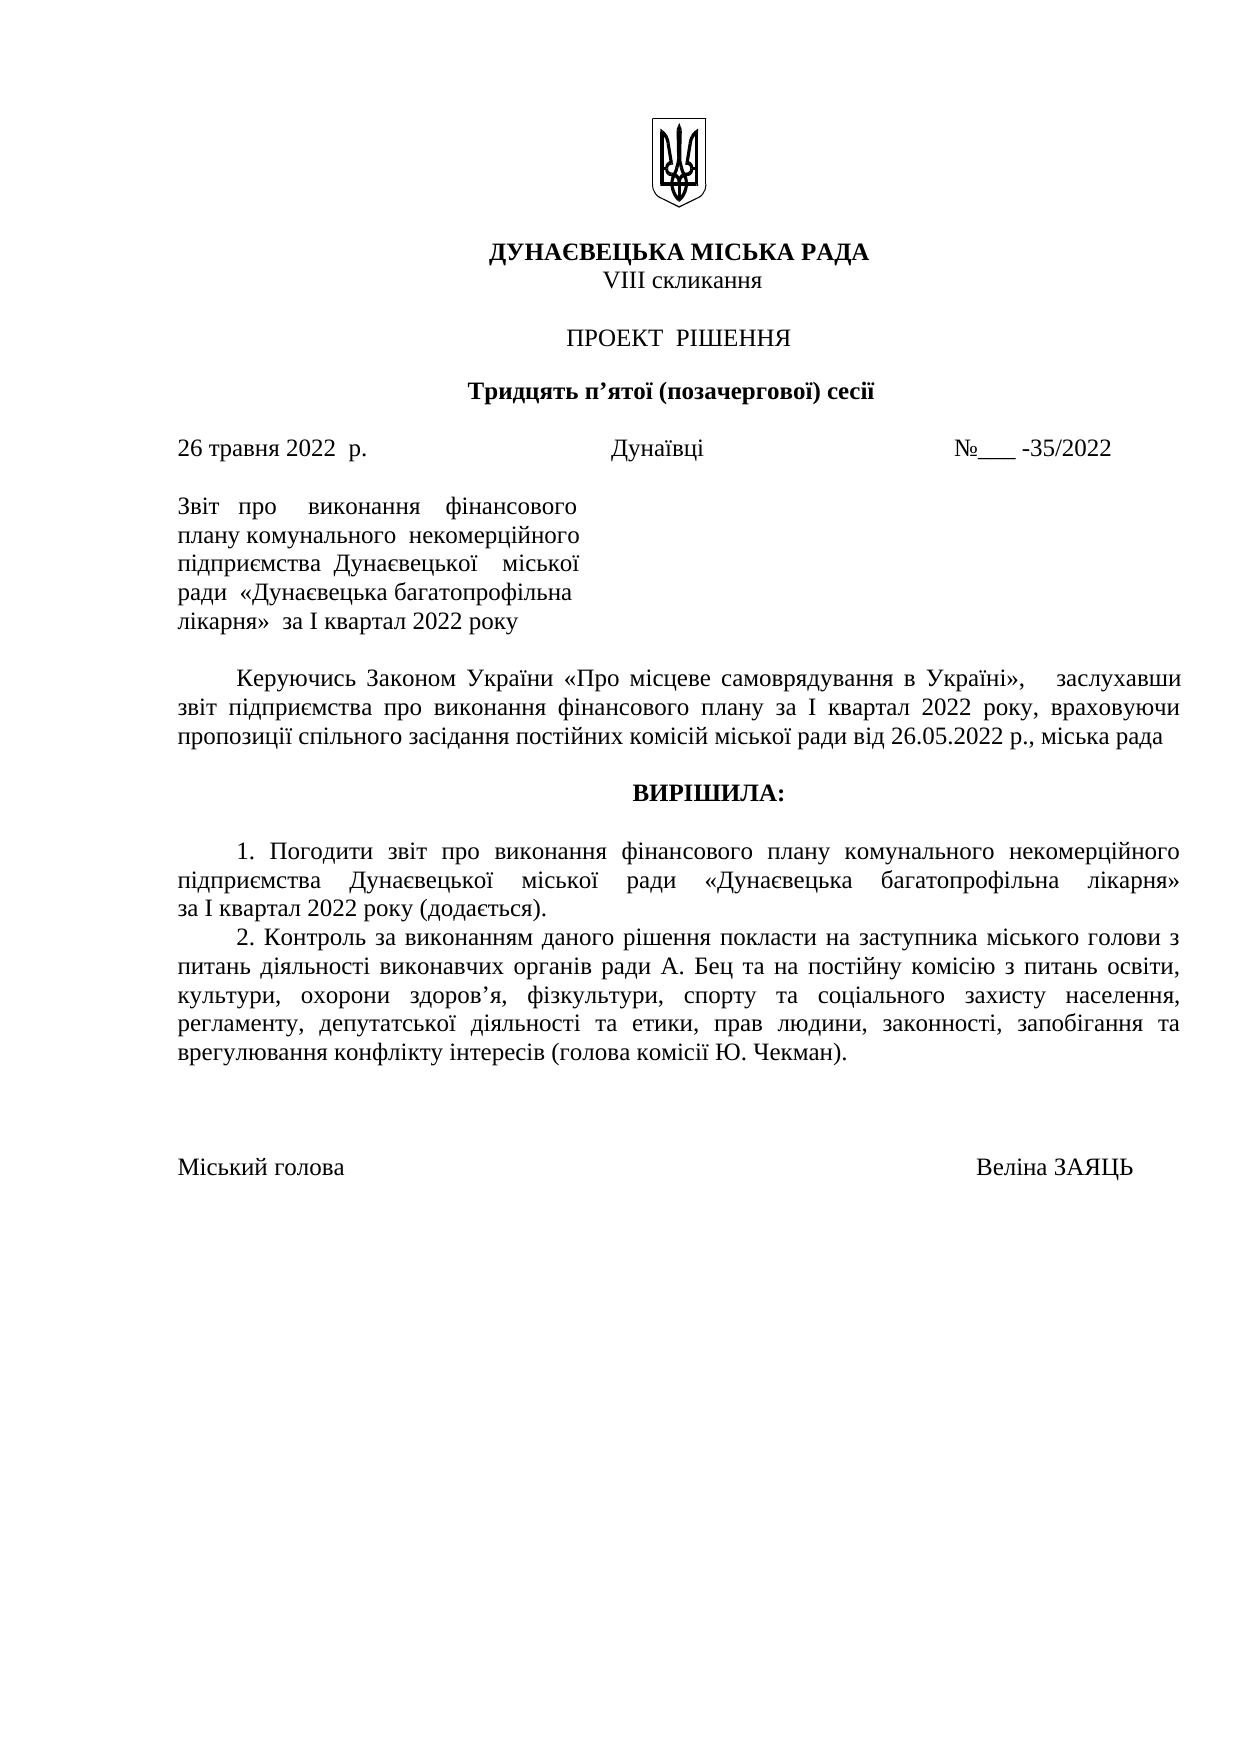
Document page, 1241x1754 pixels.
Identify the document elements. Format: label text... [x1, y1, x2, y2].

text плану комунального некомерційного [177, 520, 1181, 548]
text ПРОЕКТ РІШЕННЯ [177, 323, 1181, 352]
text Тридцять п’ятої (позачергової) сесії [177, 376, 1181, 405]
text ВИРІШИЛА: [177, 778, 1181, 807]
text 26 травня 2022 р. Дунаївці №___ -35/2022 [177, 433, 1181, 462]
text лікарня» за І квартал 2022 року [177, 606, 1181, 635]
text 2. Контроль за виконанням даного рішення покласти на заступника міського голови з питань діяльності виконавчих органів ради А. Бец та на постійну комісію з питань освіти, культури, охорони здоров’я, фізкультури, спорту та соціального захисту населення, регламенту, депутатської діяльності та етики, прав людини, законності, запобігання та врегулювання конфлікту інтересів (голова комісії Ю. Чекман). [177, 922, 1181, 1066]
text ДУНАЄВЕЦЬКА МІСЬКА РАДА [177, 237, 1181, 266]
text Міський голова Веліна ЗАЯЦЬ [177, 1152, 1181, 1181]
text Звіт про виконання фінансового [177, 491, 1181, 520]
text Керуючись Законом України «Про місцеве самоврядування в Україні», заслухавши звіт підприємства про виконання фінансового плану за І квартал 2022 року, враховуючи пропозиції спільного засідання постійних комісій міської ради від 26.05.2022 р., міська рада [177, 663, 1181, 750]
text ради «Дунаєвецька багатопрофільна [177, 577, 1181, 606]
text 1. Погодити звіт про виконання фінансового плану комунального некомерційного підприємства Дунаєвецької міської ради «Дунаєвецька багатопрофільна лікарня» за І квартал 2022 року (додається). [177, 836, 1181, 922]
text VIIІ скликання [177, 266, 1181, 294]
text підприємства Дунаєвецької міської [177, 548, 1181, 577]
